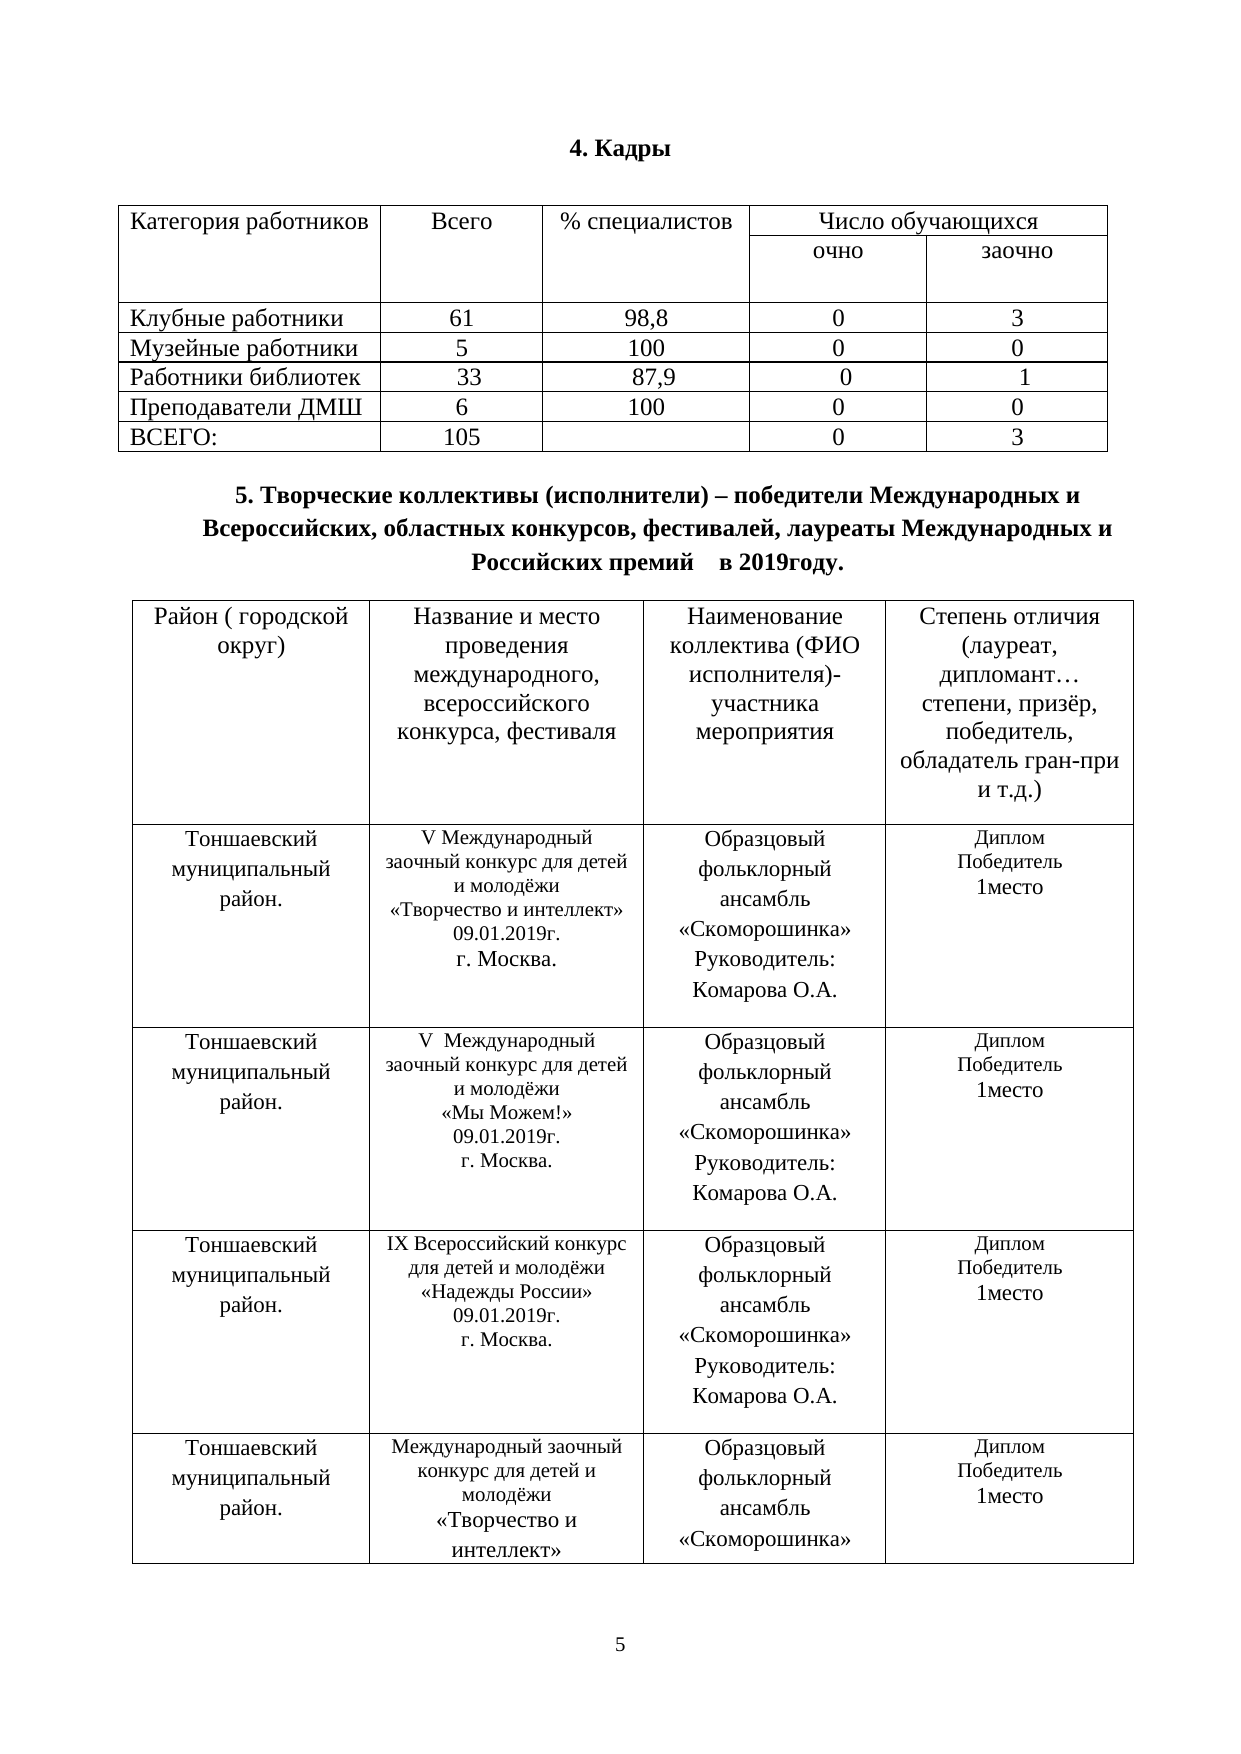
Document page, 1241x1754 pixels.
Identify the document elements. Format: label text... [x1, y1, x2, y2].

table_cell 0 [750, 392, 926, 421]
table_cell 3 [927, 422, 1107, 451]
text 4. Кадры [118, 133, 1122, 162]
table_header Название и место проведения международного, всероссийского конкурса, фестиваля [370, 601, 643, 823]
table_header Район ( городской округ) [133, 601, 369, 823]
table_cell 0 [927, 333, 1107, 361]
table_cell Музейные работники [119, 333, 380, 361]
table_cell Работники библиотек [119, 363, 380, 391]
table_cell ВСЕГО: [119, 422, 380, 451]
table_cell 61 [381, 303, 542, 332]
table_header Степень отличия (лауреат, дипломант…степени, призёр, победитель, обладатель гран-при и т.д.) [886, 601, 1133, 823]
table_cell Диплом Победитель 1место [886, 1231, 1133, 1433]
table_cell IX Всероссийский конкурс для детей и молодёжи «Надежды России» 09.01.2019г. г. Москва. [370, 1231, 643, 1433]
table_cell Преподаватели ДМШ [119, 392, 380, 421]
table_cell 98,8 [543, 303, 749, 332]
table_cell 0 [750, 333, 926, 361]
table_cell 0 [927, 392, 1107, 421]
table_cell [644, 1434, 885, 1563]
table_cell 0 [750, 422, 926, 451]
table_cell 105 [381, 422, 542, 451]
table_cell Диплом Победитель 1место [886, 825, 1133, 1027]
table_header Категория работников [119, 206, 380, 302]
table_header Наименование коллектива (ФИО исполнителя)-участника мероприятия [644, 601, 885, 823]
table_cell Клубные работники [119, 303, 380, 332]
table_cell Тоншаевский муниципальный район. [133, 1028, 369, 1230]
table_cell Образцовый фольклорный ансамбль «Скоморошинка» Руководитель: Комарова О.А. [644, 1231, 885, 1433]
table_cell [133, 1434, 369, 1563]
table_cell 87,9 [543, 363, 749, 391]
list 5. Творческие коллективы (исполнители) – победители Международных и Всероссийских, областных конкурсов, фестивалей, лауреаты Международных и Российских премий в 2019году. [193, 481, 1122, 575]
table_cell 0 [750, 363, 926, 391]
table_cell заочно [927, 236, 1107, 302]
table_cell 6 [381, 392, 542, 421]
table_cell Диплом Победитель 1место [886, 1028, 1133, 1230]
table_cell очно [750, 236, 926, 302]
table_cell V Международный заочный конкурс для детей и молодёжи «Мы Можем!» 09.01.2019г. г. Москва. [370, 1028, 643, 1230]
table_cell 1 [927, 363, 1107, 391]
table_header Всего [381, 206, 542, 302]
table_cell 3 [927, 303, 1107, 332]
table_cell 100 [543, 333, 749, 361]
table_cell Образцовый фольклорный ансамбль «Скоморошинка» Руководитель: Комарова О.А. [644, 1028, 885, 1230]
table_cell 100 [543, 392, 749, 421]
table_cell 0 [750, 303, 926, 332]
table_cell Образцовый фольклорный ансамбль «Скоморошинка» Руководитель: Комарова О.А. [644, 825, 885, 1027]
table_cell Тоншаевский муниципальный район. [133, 1231, 369, 1433]
table_cell [543, 422, 749, 451]
table_header Число обучающихся [750, 206, 1107, 234]
table_cell 5 [381, 333, 542, 361]
table_header % специалистов [543, 206, 749, 302]
table_cell Тоншаевский муниципальный район. [133, 825, 369, 1027]
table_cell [886, 1434, 1133, 1563]
table_cell V Международный заочный конкурс для детей и молодёжи «Творчество и интеллект» 09.01.2019г. г. Москва. [370, 825, 643, 1027]
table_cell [370, 1434, 643, 1563]
table_cell 33 [381, 363, 542, 391]
